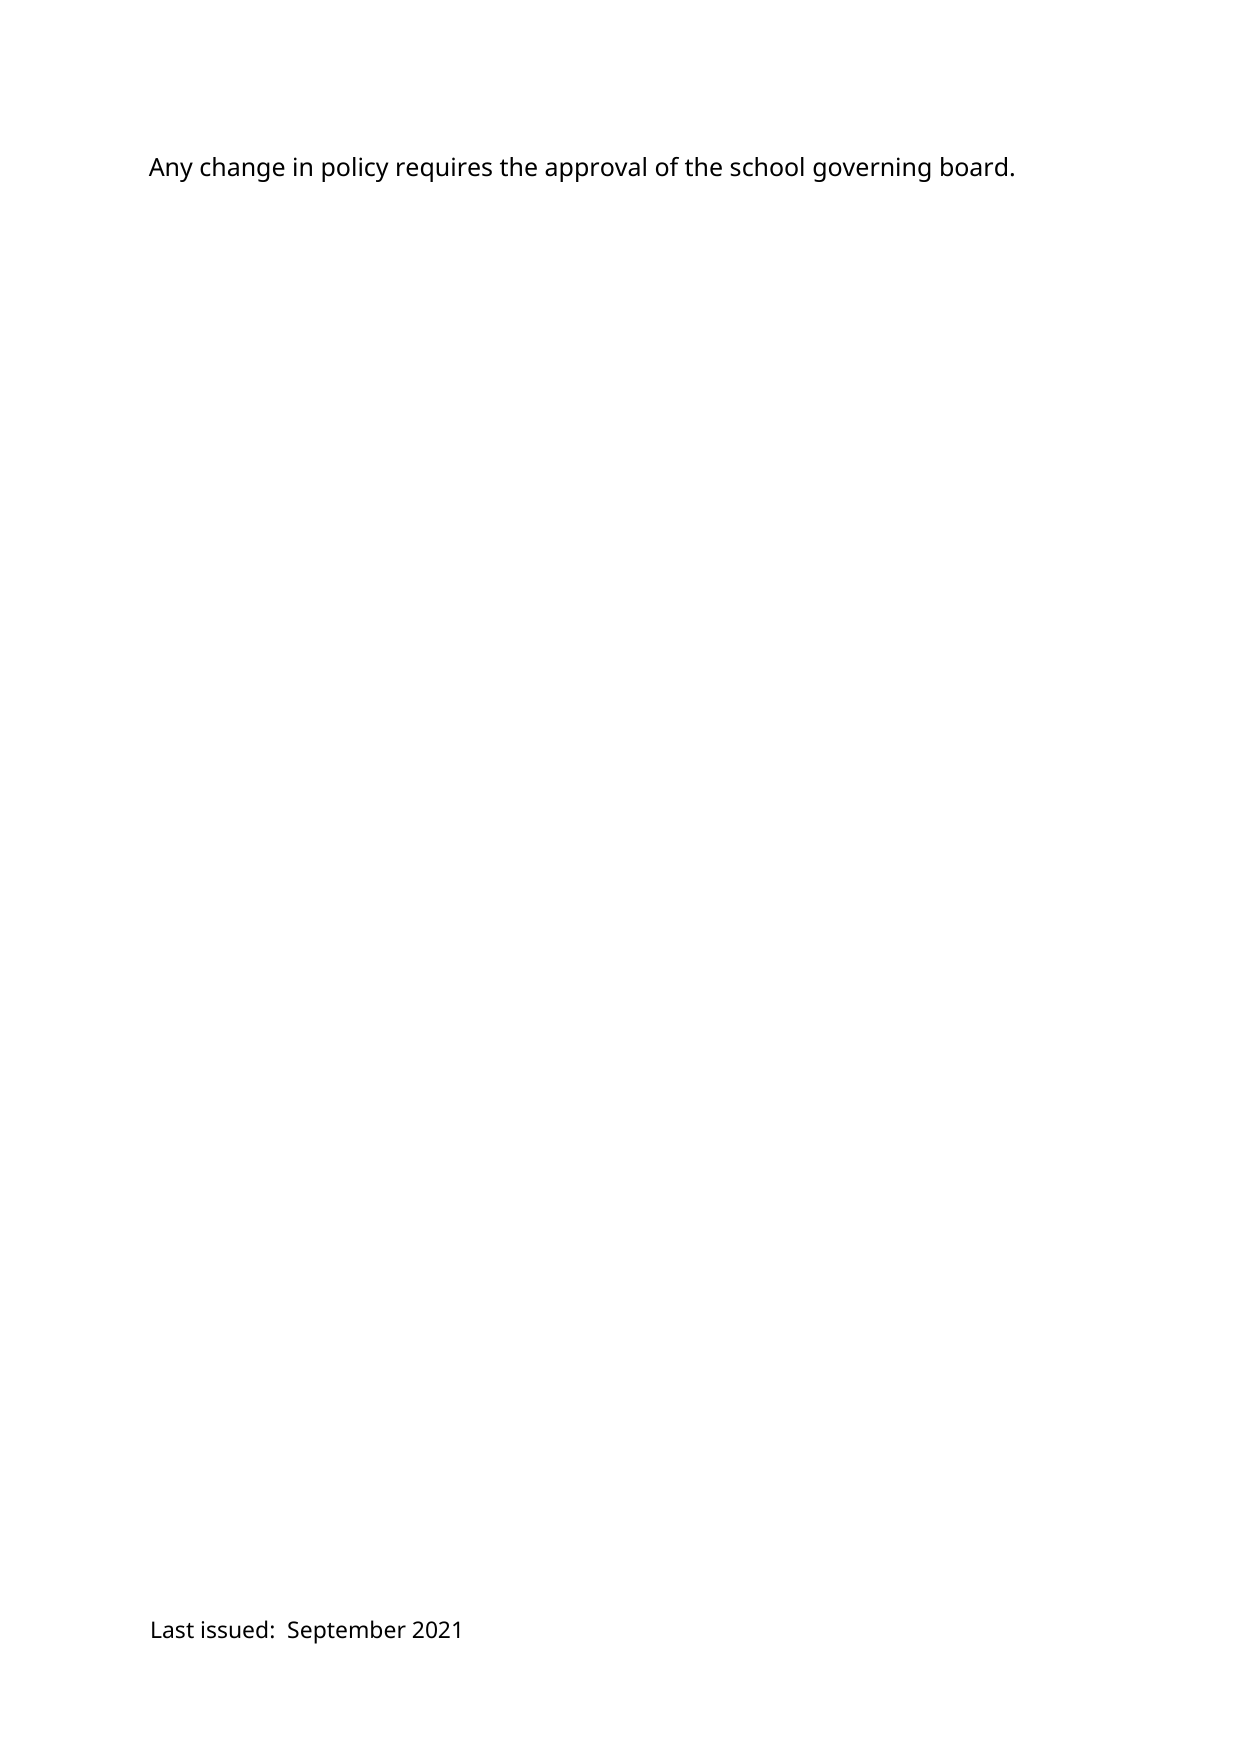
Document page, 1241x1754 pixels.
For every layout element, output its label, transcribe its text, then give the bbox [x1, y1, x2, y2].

text Any change in policy requires the approval of the school governing board. [148, 150, 1091, 184]
